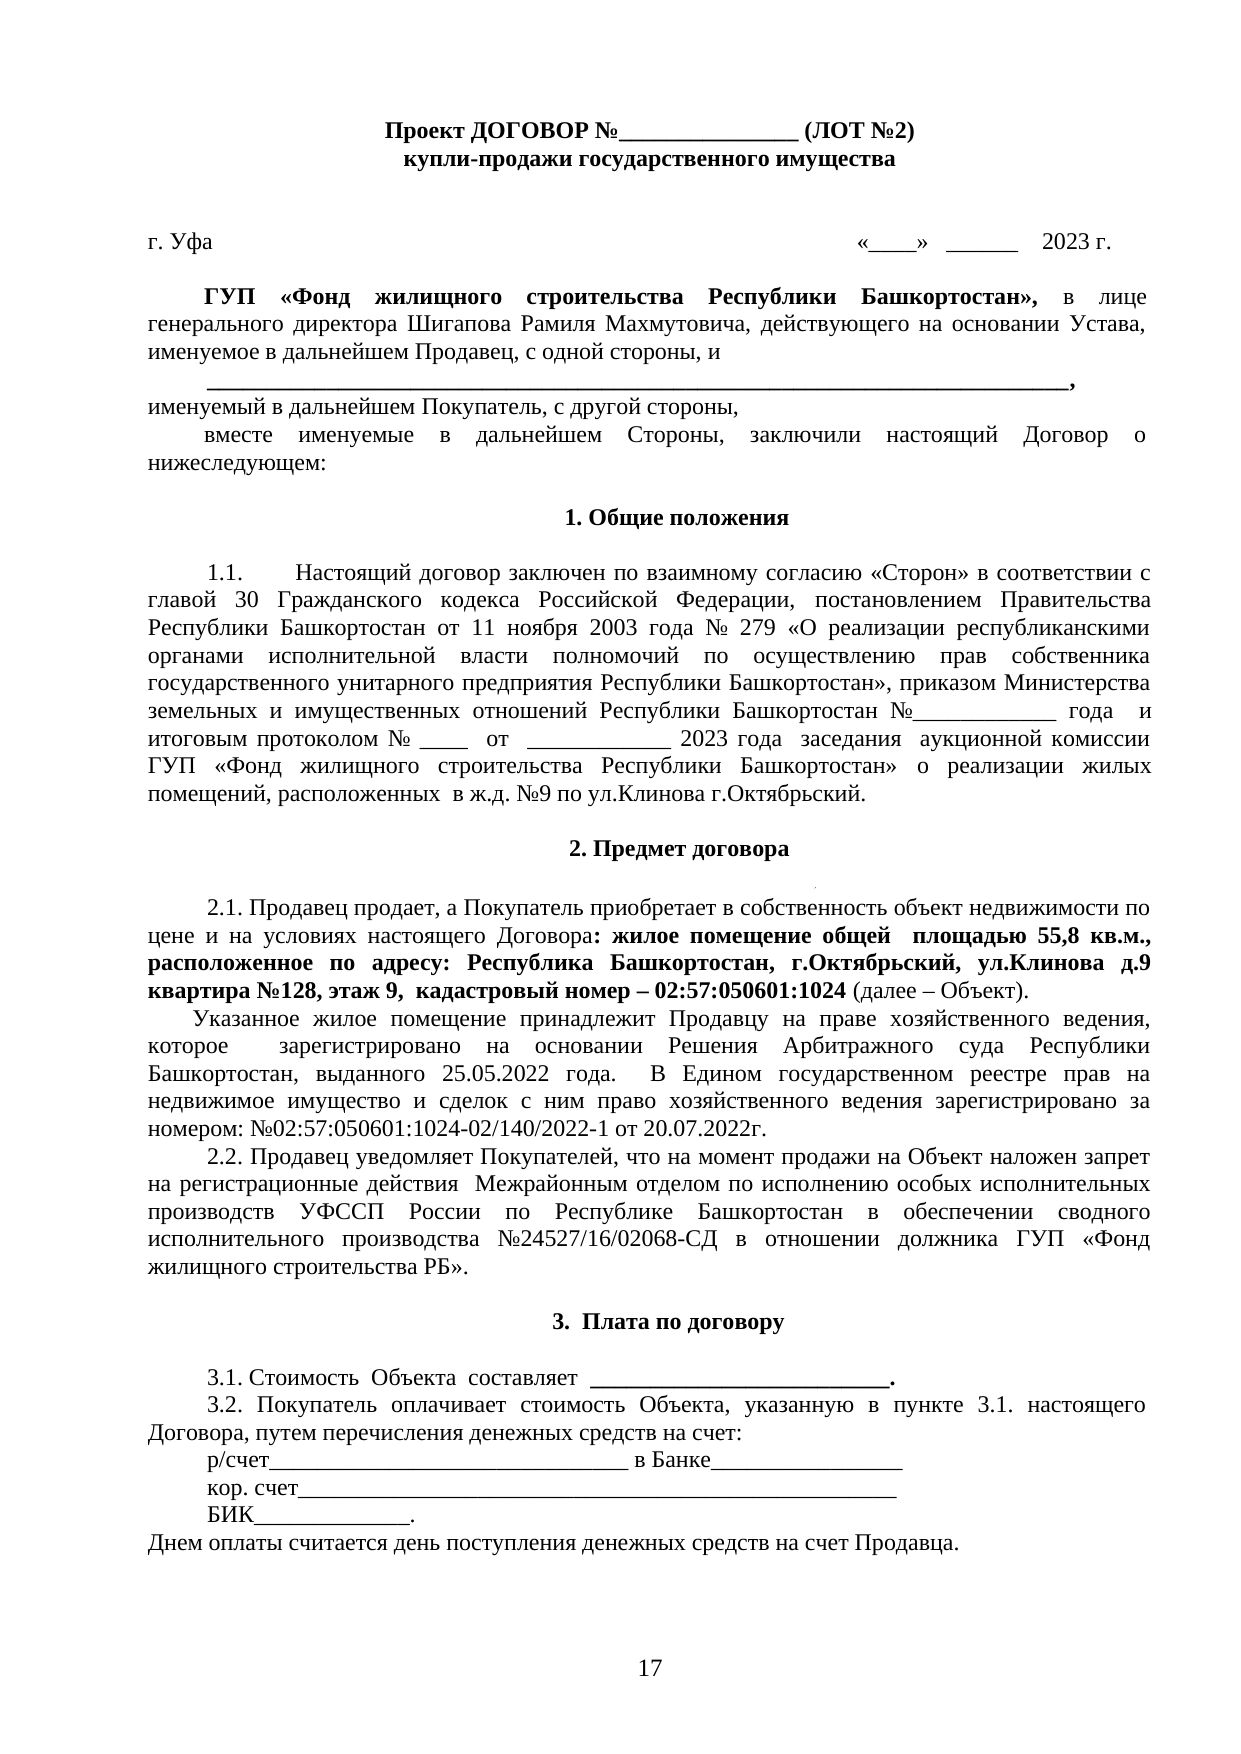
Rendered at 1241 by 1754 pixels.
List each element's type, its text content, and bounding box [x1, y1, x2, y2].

text 3. Плата по договору [185, 1307, 1152, 1335]
text р/счет______________________________ в Банке________________ [148, 1445, 1147, 1473]
text 2.2. Продавец уведомляет Покупателей, что на момент продажи на Объект наложен запрет на регистрационные действия Межрайонным отделом по исполнению особых исполнительных производств УФССП России по Республике Башкортостан в обеспечении сводного исполнительного производства №24527/16/02068-СД в отношении должника ГУП «Фонд жилищного строительства РБ». [148, 1142, 1152, 1280]
text БИК_____________. [148, 1501, 1147, 1528]
text ________________________________________________________________________, именуемый в дальнейшем Покупатель, с другой стороны, [148, 365, 1152, 420]
text кор. счет__________________________________________________ [148, 1473, 1147, 1501]
text ГУП «Фонд жилищного строительства Республики Башкортостан», в лице генерального директора Шигапова Рамиля Махмутовича, действующего на основании Устава, именуемое в дальнейшем Продавец, с одной стороны, и [148, 282, 1147, 365]
text 3.2. Покупатель оплачивает стоимость Объекта, указанную в пункте 3.1. настоящего Договора, путем перечисления денежных средств на счет: [148, 1390, 1147, 1445]
text 2. Предмет договора [148, 834, 1152, 862]
text 3.1. Стоимость Объекта составляет _________________________. [148, 1362, 1152, 1390]
text Проект ДОГОВОР №_______________ (ЛОТ №2) [148, 116, 1152, 144]
list Настоящий договор заключен по взаимному согласию «Сторон» в соответствии с главой 30 Гражданского кодекса Российской Федерации, постановлением Правительства Республики Башкортостан от 11 ноября 2003 года № 279 «О реализации республиканскими органами исполнительной власти полномочий по осуществлению прав собственника государственного унитарного предприятия Республики Башкортостан», приказом Министерства земельных и имущественных отношений Республики Башкортостан №____________ года и итоговым протоколом № ____ от ____________ 2023 года заседания аукционной комиссии ГУП «Фонд жилищного строительства Республики Башкортостан» о реализации жилых помещений, расположенных в ж.д. №9 по ул.Клинова г.Октябрьский. [148, 558, 1152, 806]
text Указанное жилое помещение принадлежит Продавцу на праве хозяйственного ведения, которое зарегистрировано на основании Решения Арбитражного суда Республики Башкортостан, выданного 25.05.2022 года. В Едином государственном реестре прав на недвижимое имущество и сделок с ним право хозяйственного ведения зарегистрировано за номером: №02:57:050601:1024-02/140/2022-1 от 20.07.2022г. [148, 1004, 1152, 1142]
text купли-продажи государственного имущества [148, 144, 1152, 171]
text Днем оплаты считается день поступления денежных средств на счет Продавца. [148, 1528, 1147, 1556]
text 2.1. Продавец продает, а Покупатель приобретает в собственность объект недвижимости по цене и на условиях настоящего Договора: жилое помещение общей площадью 55,8 кв.м., расположенное по адресу: Республика Башкортостан, г.Октябрьский, ул.Клинова д.9 квартира №128, этаж 9, кадастровый номер – 02:57:050601:1024 (далее – Объект). [148, 893, 1152, 1004]
text 1. Общие положения [148, 503, 1147, 530]
text вместе именуемые в дальнейшем Стороны, заключили настоящий Договор о нижеследующем: [148, 420, 1147, 475]
text г. Уфа «____» ______ 2023 г. [148, 227, 1152, 254]
